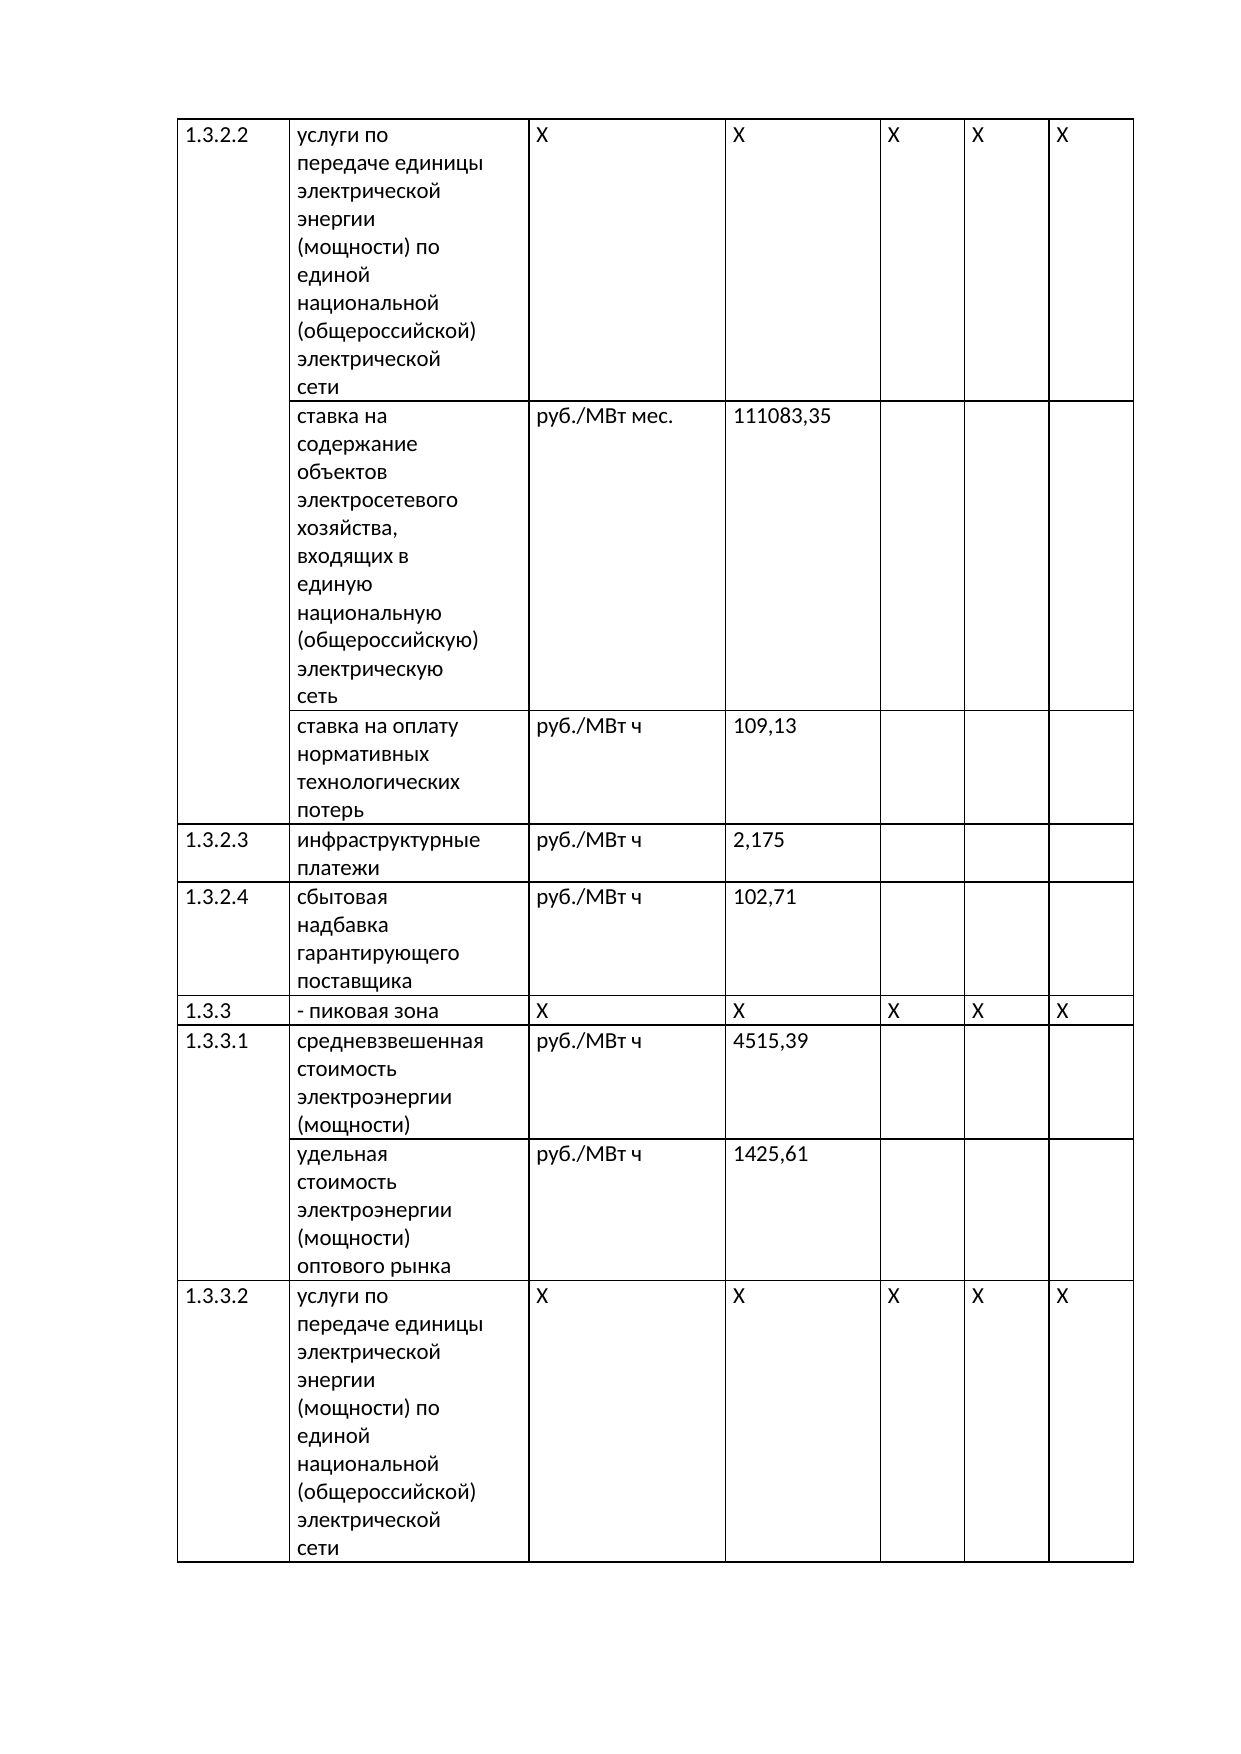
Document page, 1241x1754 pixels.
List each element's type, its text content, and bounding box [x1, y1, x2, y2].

table_cell X [1050, 996, 1133, 1024]
table_cell 1425,61 [726, 1140, 880, 1279]
table_cell ставка на оплату нормативных технологических потерь [290, 711, 528, 823]
table_cell X [1050, 120, 1133, 400]
table_cell [965, 825, 1048, 881]
table_cell [1050, 711, 1133, 823]
table_cell [881, 883, 964, 994]
table_cell [1050, 825, 1133, 881]
table_cell 111083,35 [726, 402, 880, 710]
table_cell руб./МВт ч [530, 883, 725, 994]
table_cell удельная стоимость электроэнергии (мощности) оптового рынка [290, 1140, 528, 1279]
table_cell 1.3.2.2 [178, 120, 289, 823]
table_cell X [881, 996, 964, 1024]
table_cell [881, 825, 964, 881]
table_cell X [530, 1281, 725, 1561]
table_cell [881, 402, 964, 710]
table_cell инфраструктурные платежи [290, 825, 528, 881]
table_cell средневзвешенная стоимость электроэнергии (мощности) [290, 1026, 528, 1138]
table_cell 109,13 [726, 711, 880, 823]
table_cell [1050, 1140, 1133, 1279]
table_cell [881, 1140, 964, 1279]
table_cell 4515,39 [726, 1026, 880, 1138]
table_cell руб./МВт ч [530, 711, 725, 823]
table_cell X [881, 120, 964, 400]
table_cell руб./МВт мес. [530, 402, 725, 710]
table_cell X [965, 996, 1048, 1024]
table_cell X [726, 120, 880, 400]
table_cell X [965, 1281, 1048, 1561]
table_cell [1050, 1026, 1133, 1138]
table_cell [881, 1026, 964, 1138]
table_cell X [1050, 1281, 1133, 1561]
table_cell X [530, 120, 725, 400]
table_cell 1.3.3.1 [178, 1026, 289, 1279]
table_cell 1.3.2.3 [178, 825, 289, 881]
table_cell руб./МВт ч [530, 825, 725, 881]
table_cell руб./МВт ч [530, 1140, 725, 1279]
table_cell [965, 711, 1048, 823]
table_cell X [965, 120, 1048, 400]
table_cell руб./МВт ч [530, 1026, 725, 1138]
table_cell X [530, 996, 725, 1024]
table_cell 1.3.2.4 [178, 883, 289, 994]
table_cell 1.3.3.2 [178, 1281, 289, 1561]
table_cell ставка на содержание объектов электросетевого хозяйства, входящих в единую национальную (общероссийскую) электрическую сеть [290, 402, 528, 710]
table_cell - пиковая зона [290, 996, 528, 1024]
table_cell 102,71 [726, 883, 880, 994]
table_cell [965, 1140, 1048, 1279]
table_cell X [726, 996, 880, 1024]
table_cell услуги по передаче единицы электрической энергии (мощности) по единой национальной (общероссийской) электрической сети [290, 120, 528, 400]
table_cell услуги по передаче единицы электрической энергии (мощности) по единой национальной (общероссийской) электрической сети [290, 1281, 528, 1561]
table_cell 2,175 [726, 825, 880, 881]
table_cell [965, 883, 1048, 994]
table_cell сбытовая надбавка гарантирующего поставщика [290, 883, 528, 994]
table_cell [881, 711, 964, 823]
table_cell [965, 1026, 1048, 1138]
table_cell 1.3.3 [178, 996, 289, 1024]
table_cell [1050, 402, 1133, 710]
table_cell [1050, 883, 1133, 994]
table_cell X [881, 1281, 964, 1561]
table_cell X [726, 1281, 880, 1561]
table_cell [965, 402, 1048, 710]
